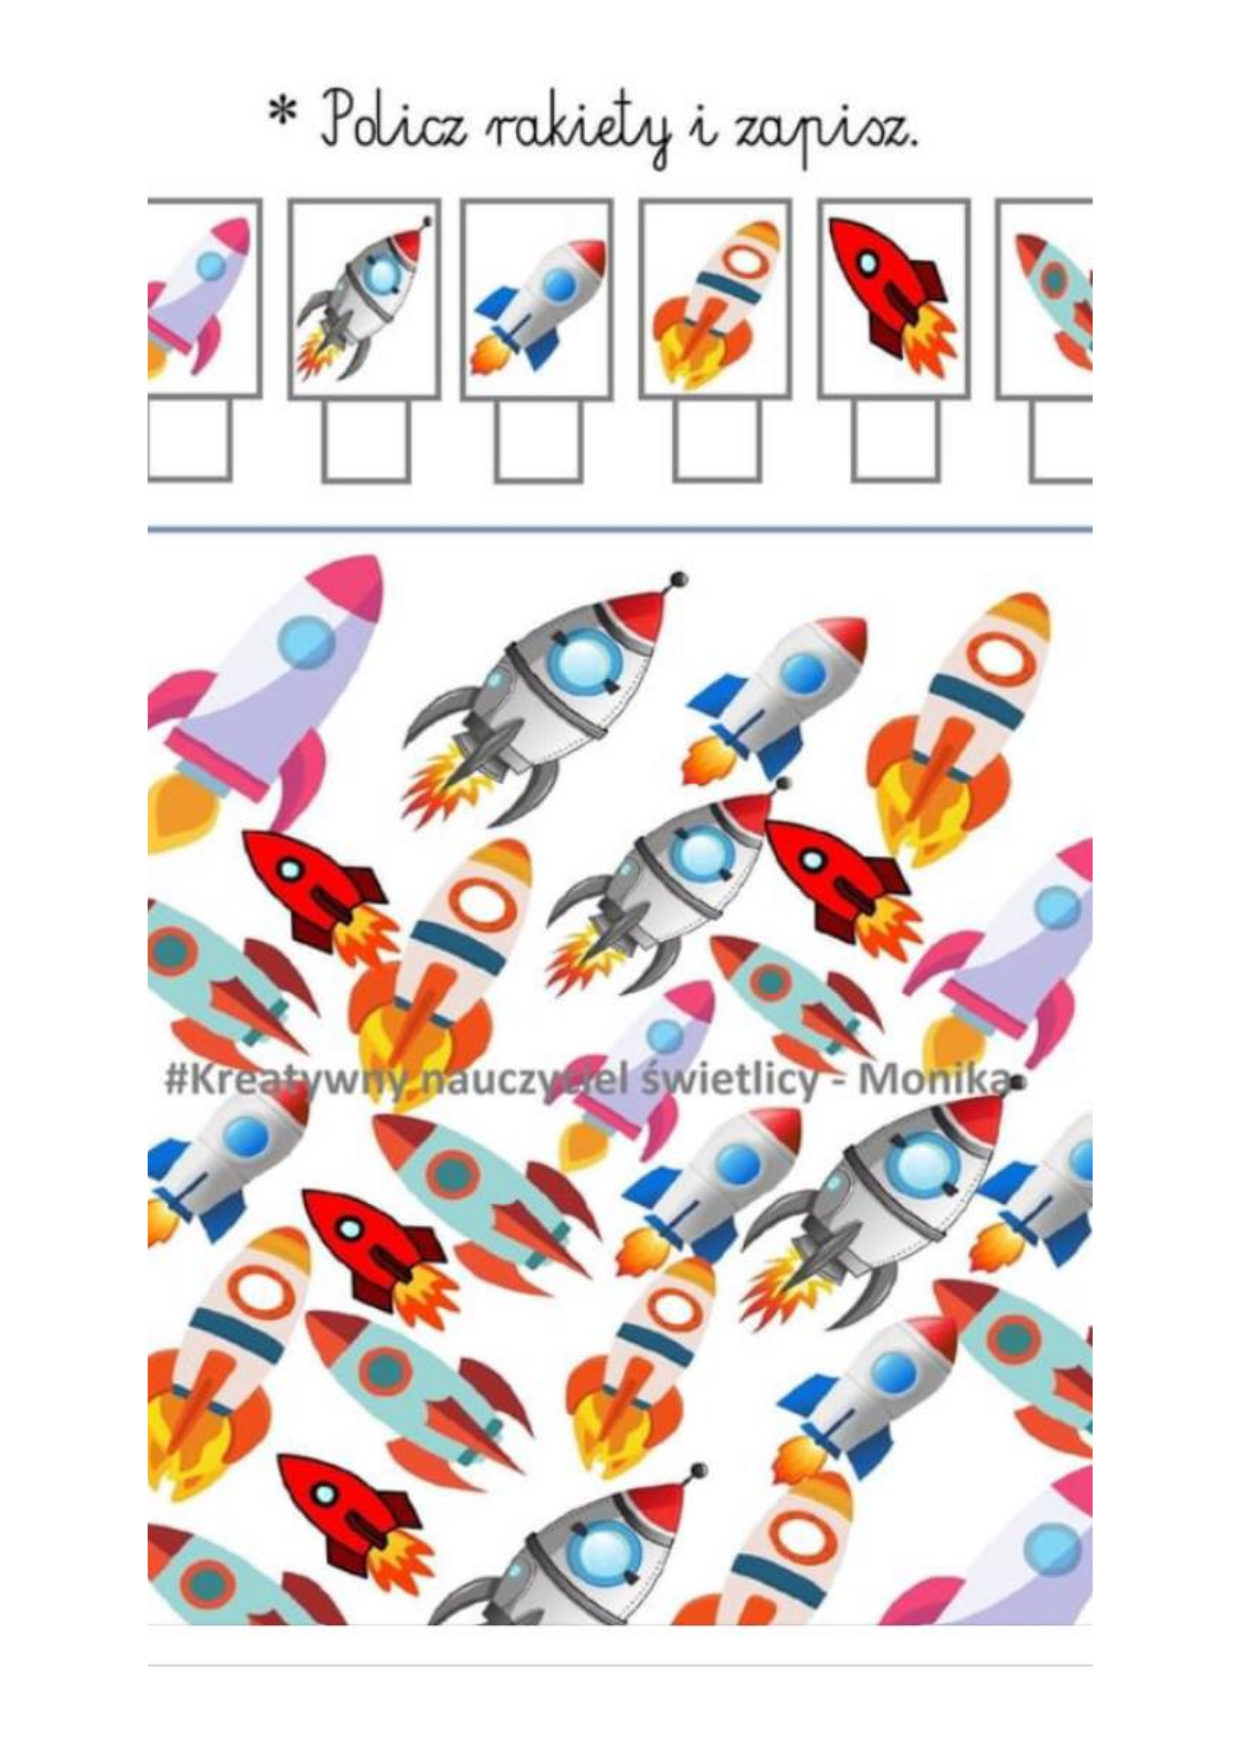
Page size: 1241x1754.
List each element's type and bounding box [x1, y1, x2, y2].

picture [147, 72, 1093, 1754]
